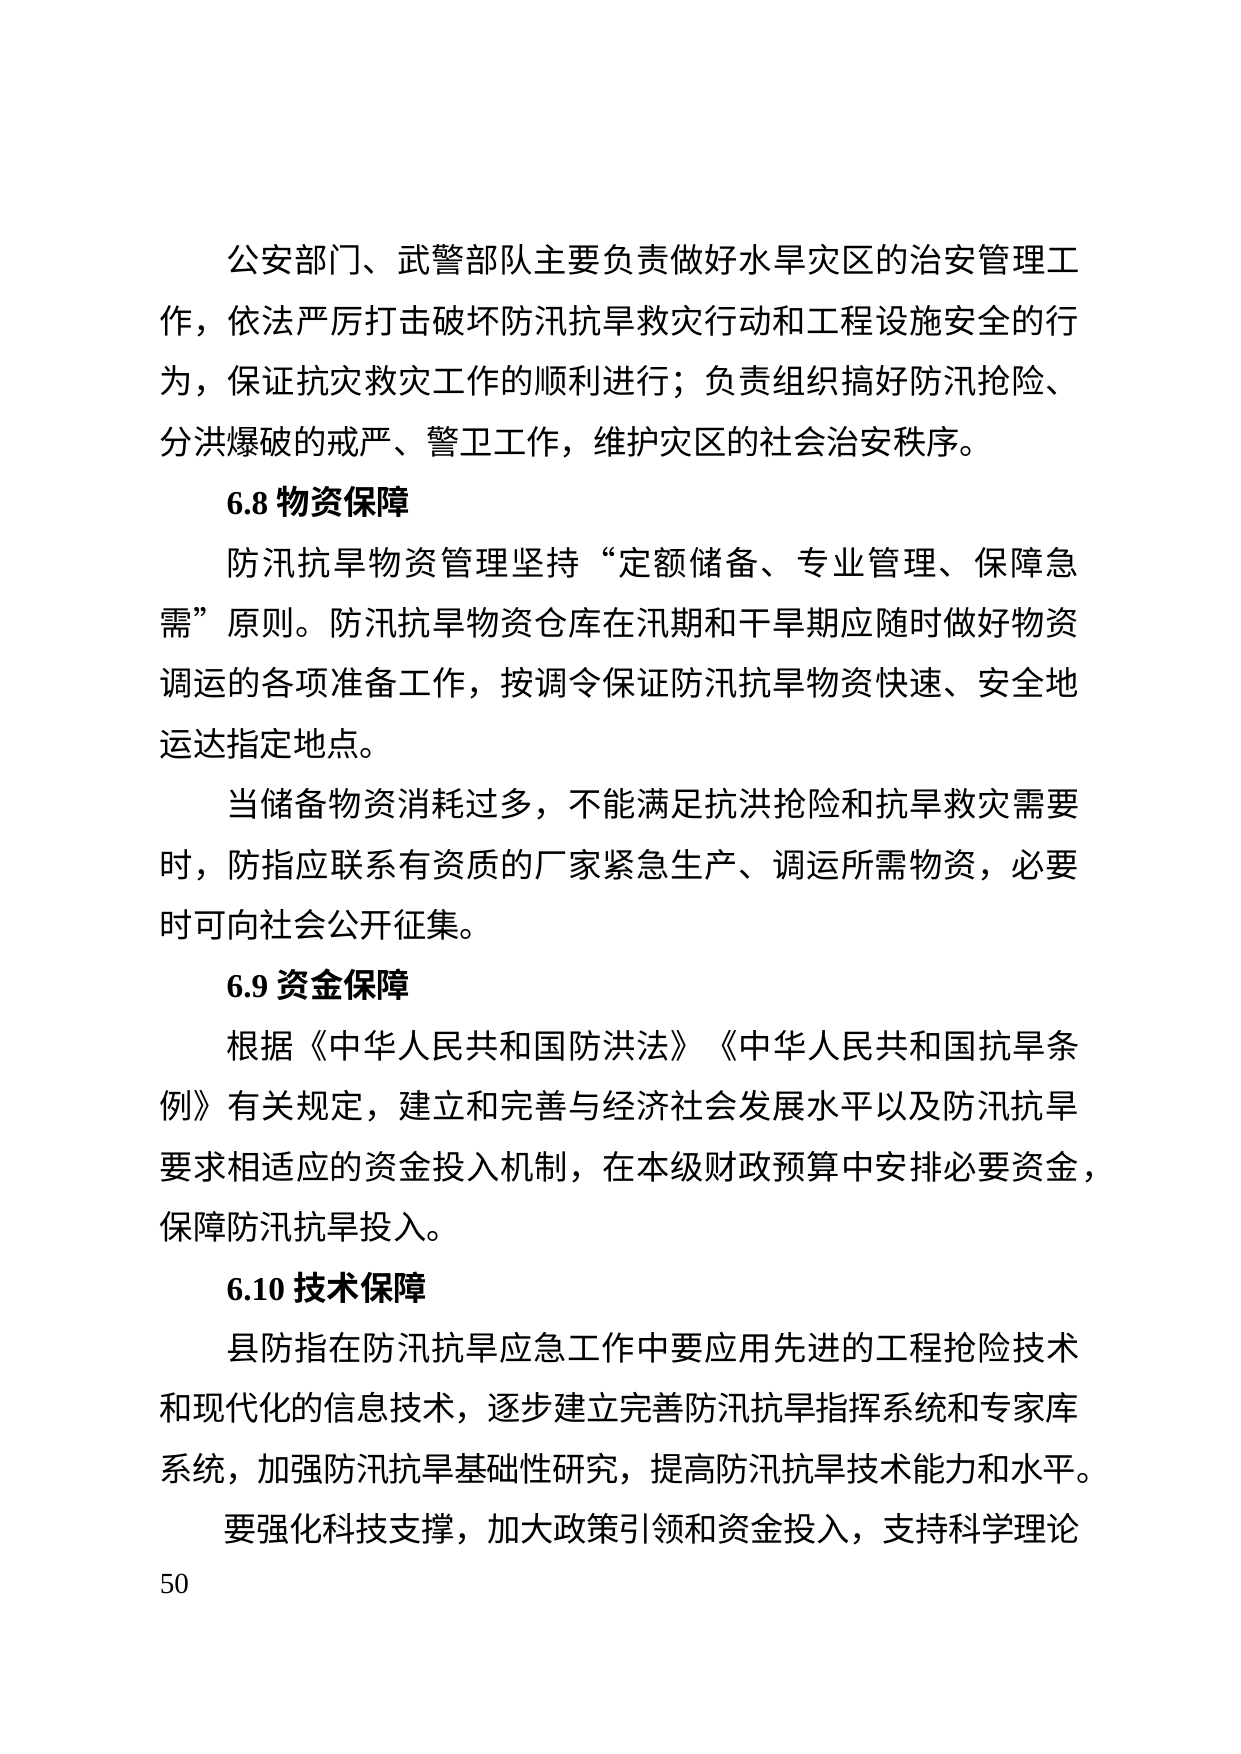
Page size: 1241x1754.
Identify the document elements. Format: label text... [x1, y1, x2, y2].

text 县 [159, 1312, 1081, 1493]
